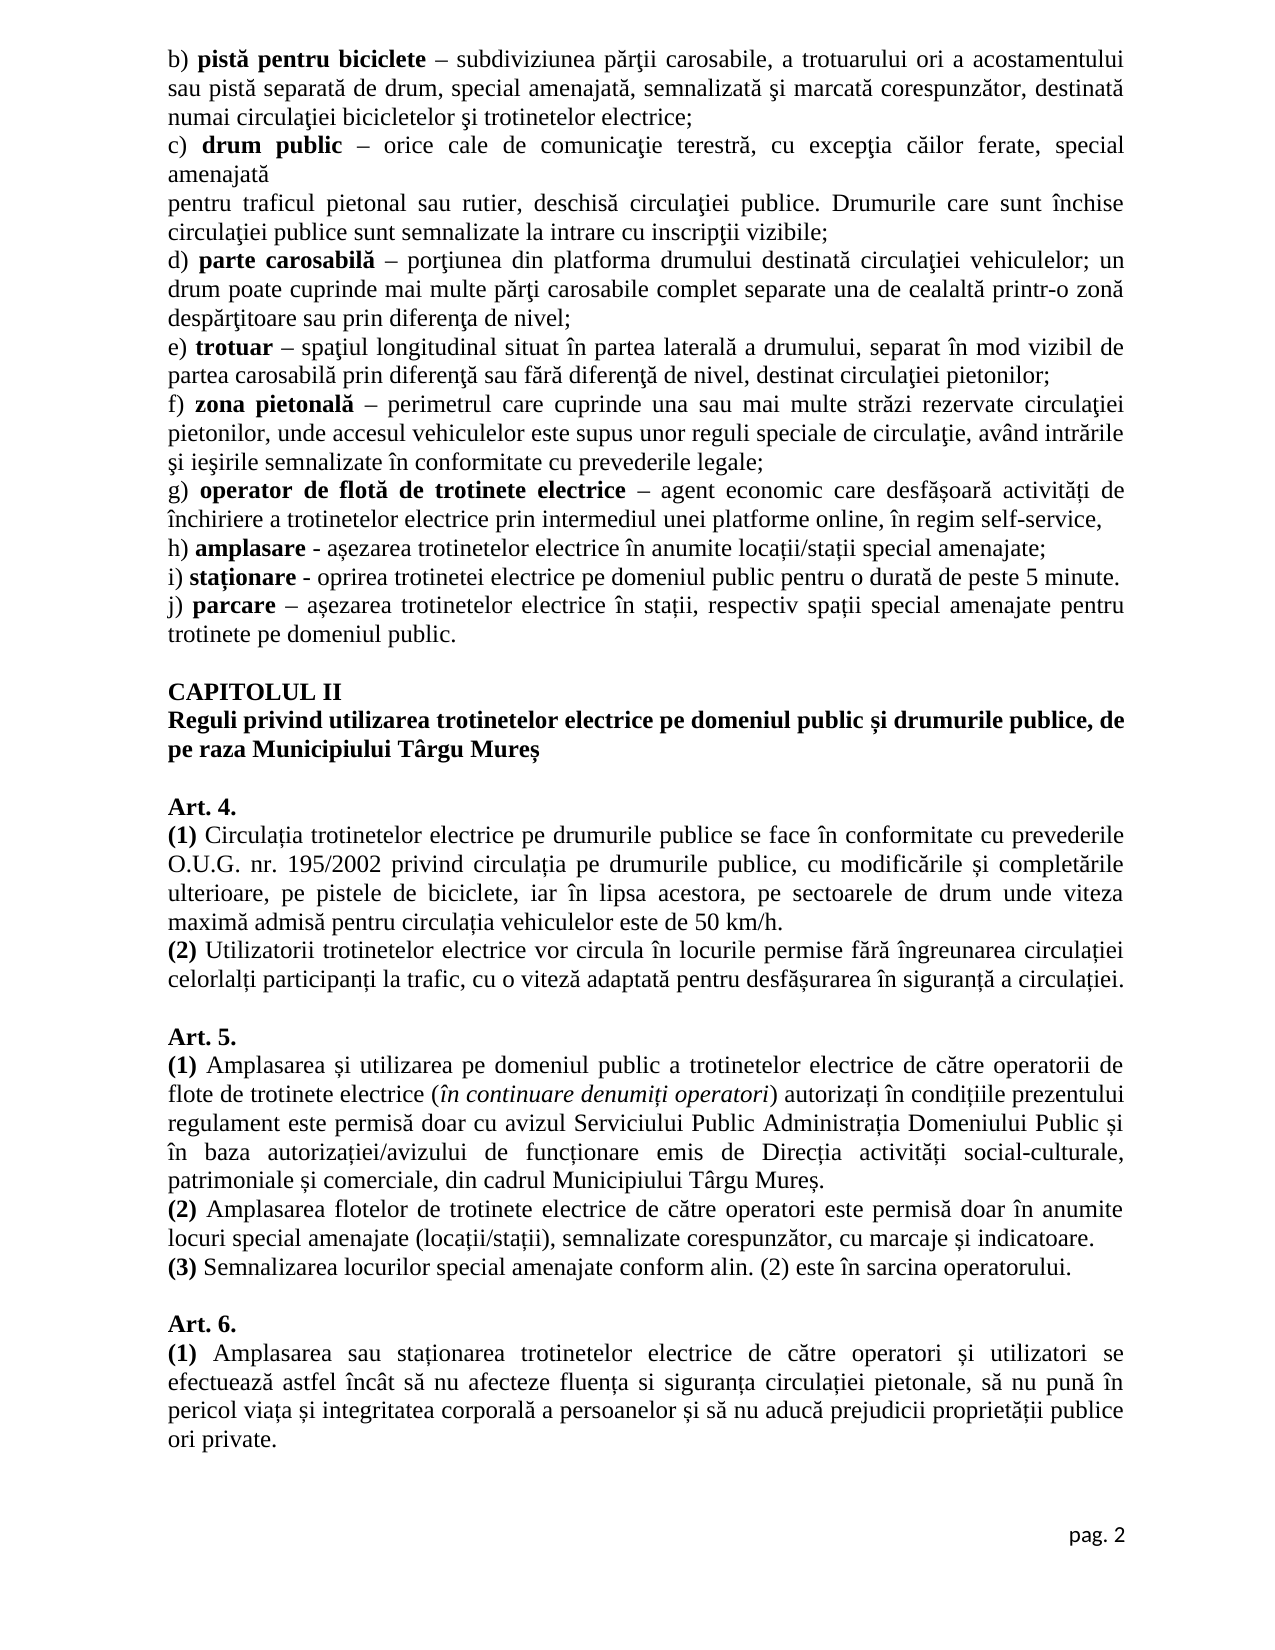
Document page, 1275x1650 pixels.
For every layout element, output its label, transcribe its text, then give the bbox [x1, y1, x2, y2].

text b) pistă pentru biciclete – subdiviziunea părţii carosabile, a trotuarului ori a acostamentului sau pistă separată de drum, special amenajată, semnalizată şi marcată corespunzător, destinată numai circulaţiei bicicletelor şi trotinetelor electrice; [168, 44, 1125, 131]
text pentru traficul pietonal sau rutier, deschisă circulaţiei publice. Drumurile care sunt închise circulaţiei publice sunt semnalizate la intrare cu inscripţii vizibile; [168, 188, 1125, 246]
text (1) Circulația trotinetelor electrice pe drumurile publice se face în conformitate cu prevederile O.U.G. nr. 195/2002 privind circulația pe drumurile publice, cu modificările și completările ulterioare, pe pistele de biciclete, iar în lipsa acestora, pe sectoarele de drum unde viteza maximă admisă pentru circulația vehiculelor este de 50 km/h. [168, 821, 1125, 936]
text CAPITOLUL II [168, 677, 1125, 706]
text d) parte carosabilă – porţiunea din platforma drumului destinată circulaţiei vehiculelor; un drum poate cuprinde mai multe părţi carosabile complet separate una de cealaltă printr-o zonă despărţitoare sau prin diferenţa de nivel; [168, 246, 1125, 332]
text (2) Amplasarea flotelor de trotinete electrice de către operatori este permisă doar în anumite locuri special amenajate (locații/stații), semnalizate corespunzător, cu marcaje și indicatoare. [168, 1194, 1125, 1252]
text i) staționare - oprirea trotinetei electrice pe domeniul public pentru o durată de peste 5 minute. [168, 562, 1125, 591]
text (2) Utilizatorii trotinetelor electrice vor circula în locurile permise fără îngreunarea circulației celorlalți participanți la trafic, cu o viteză adaptată pentru desfășurarea în siguranță a circulației. [168, 936, 1125, 993]
text Reguli privind utilizarea trotinetelor electrice pe domeniul public și drumurile publice, de [168, 706, 1125, 734]
text Art. 5. [168, 1022, 1125, 1051]
text c) drum public – orice cale de comunicaţie terestră, cu excepţia căilor ferate, special amenajată [168, 131, 1125, 188]
text g) operator de flotă de trotinete electrice – agent economic care desfășoară activități de închiriere a trotinetelor electrice prin intermediul unei platforme online, în regim self-service, [168, 476, 1125, 533]
text h) amplasare - așezarea trotinetelor electrice în anumite locații/stații special amenajate; [168, 533, 1125, 562]
text (1) Amplasarea sau staționarea trotinetelor electrice de către operatori și utilizatori se efectuează astfel încât să nu afecteze fluența si siguranța circulației pietonale, să nu pună în pericol viața și integritatea corporală a persoanelor și să nu aducă prejudicii proprietății publice ori private. [168, 1338, 1125, 1453]
text pe raza Municipiului Târgu Mureș [168, 734, 1125, 763]
text (1) Amplasarea și utilizarea pe domeniul public a trotinetelor electrice de către operatorii de flote de trotinete electrice (în continuare denumiți operatori) autorizați în condițiile prezentului regulament este permisă doar cu avizul Serviciului Public Administrația Domeniului Public și în baza autorizației/avizului de funcționare emis de Direcția activități social-culturale, patrimoniale și comerciale, din cadrul Municipiului Târgu Mureș. [168, 1051, 1125, 1194]
text Art. 4. [168, 792, 1125, 821]
text e) trotuar – spaţiul longitudinal situat în partea laterală a drumului, separat în mod vizibil de partea carosabilă prin diferenţă sau fără diferenţă de nivel, destinat circulaţiei pietonilor; [168, 332, 1125, 389]
text j) parcare – așezarea trotinetelor electrice în stații, respectiv spații special amenajate pentru trotinete pe domeniul public. [168, 591, 1125, 648]
text f) zona pietonală – perimetrul care cuprinde una sau mai multe străzi rezervate circulaţiei pietonilor, unde accesul vehiculelor este supus unor reguli speciale de circulaţie, având intrările şi ieşirile semnalizate în conformitate cu prevederile legale; [168, 389, 1125, 476]
text Art. 6. [168, 1309, 1125, 1338]
text (3) Semnalizarea locurilor special amenajate conform alin. (2) este în sarcina operatorului. [168, 1252, 1125, 1281]
